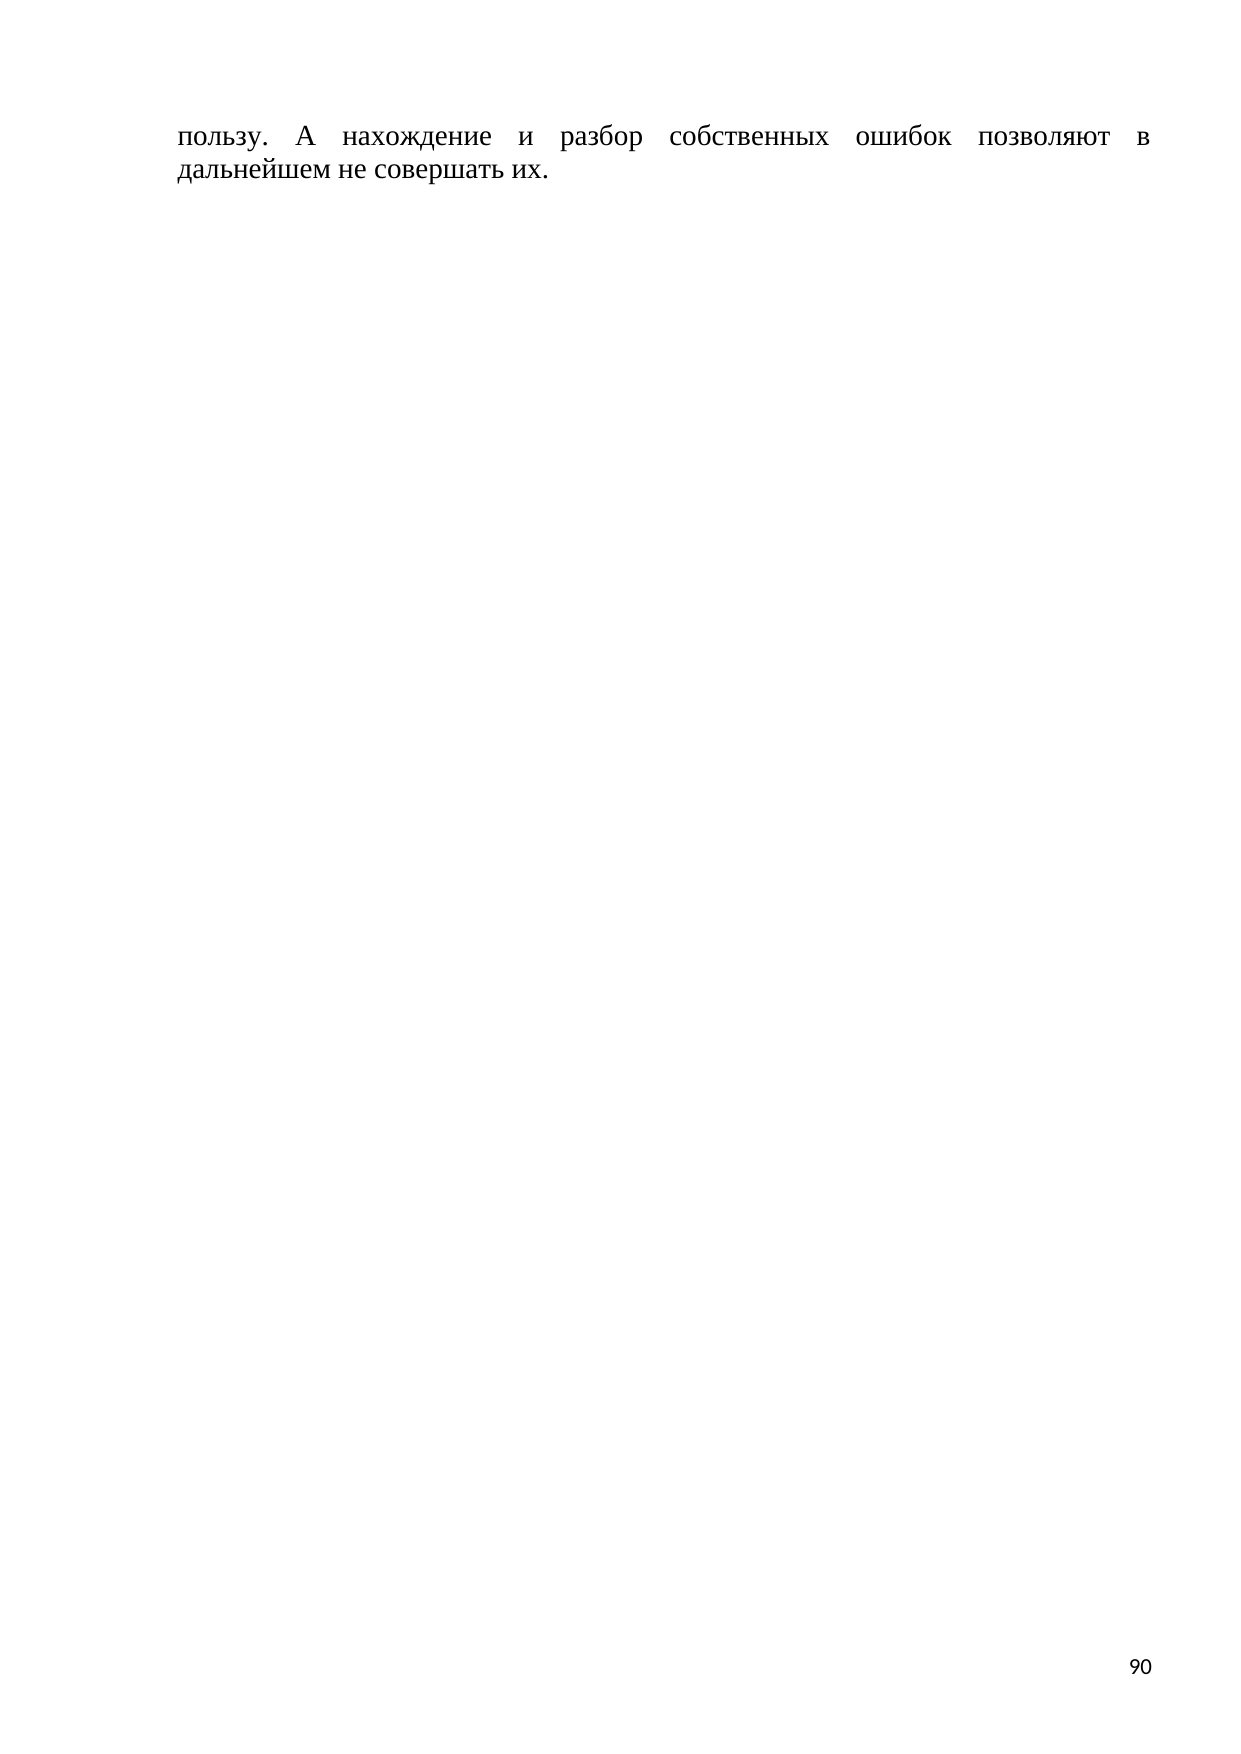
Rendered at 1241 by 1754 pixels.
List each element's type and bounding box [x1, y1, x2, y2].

text [177, 118, 1152, 185]
